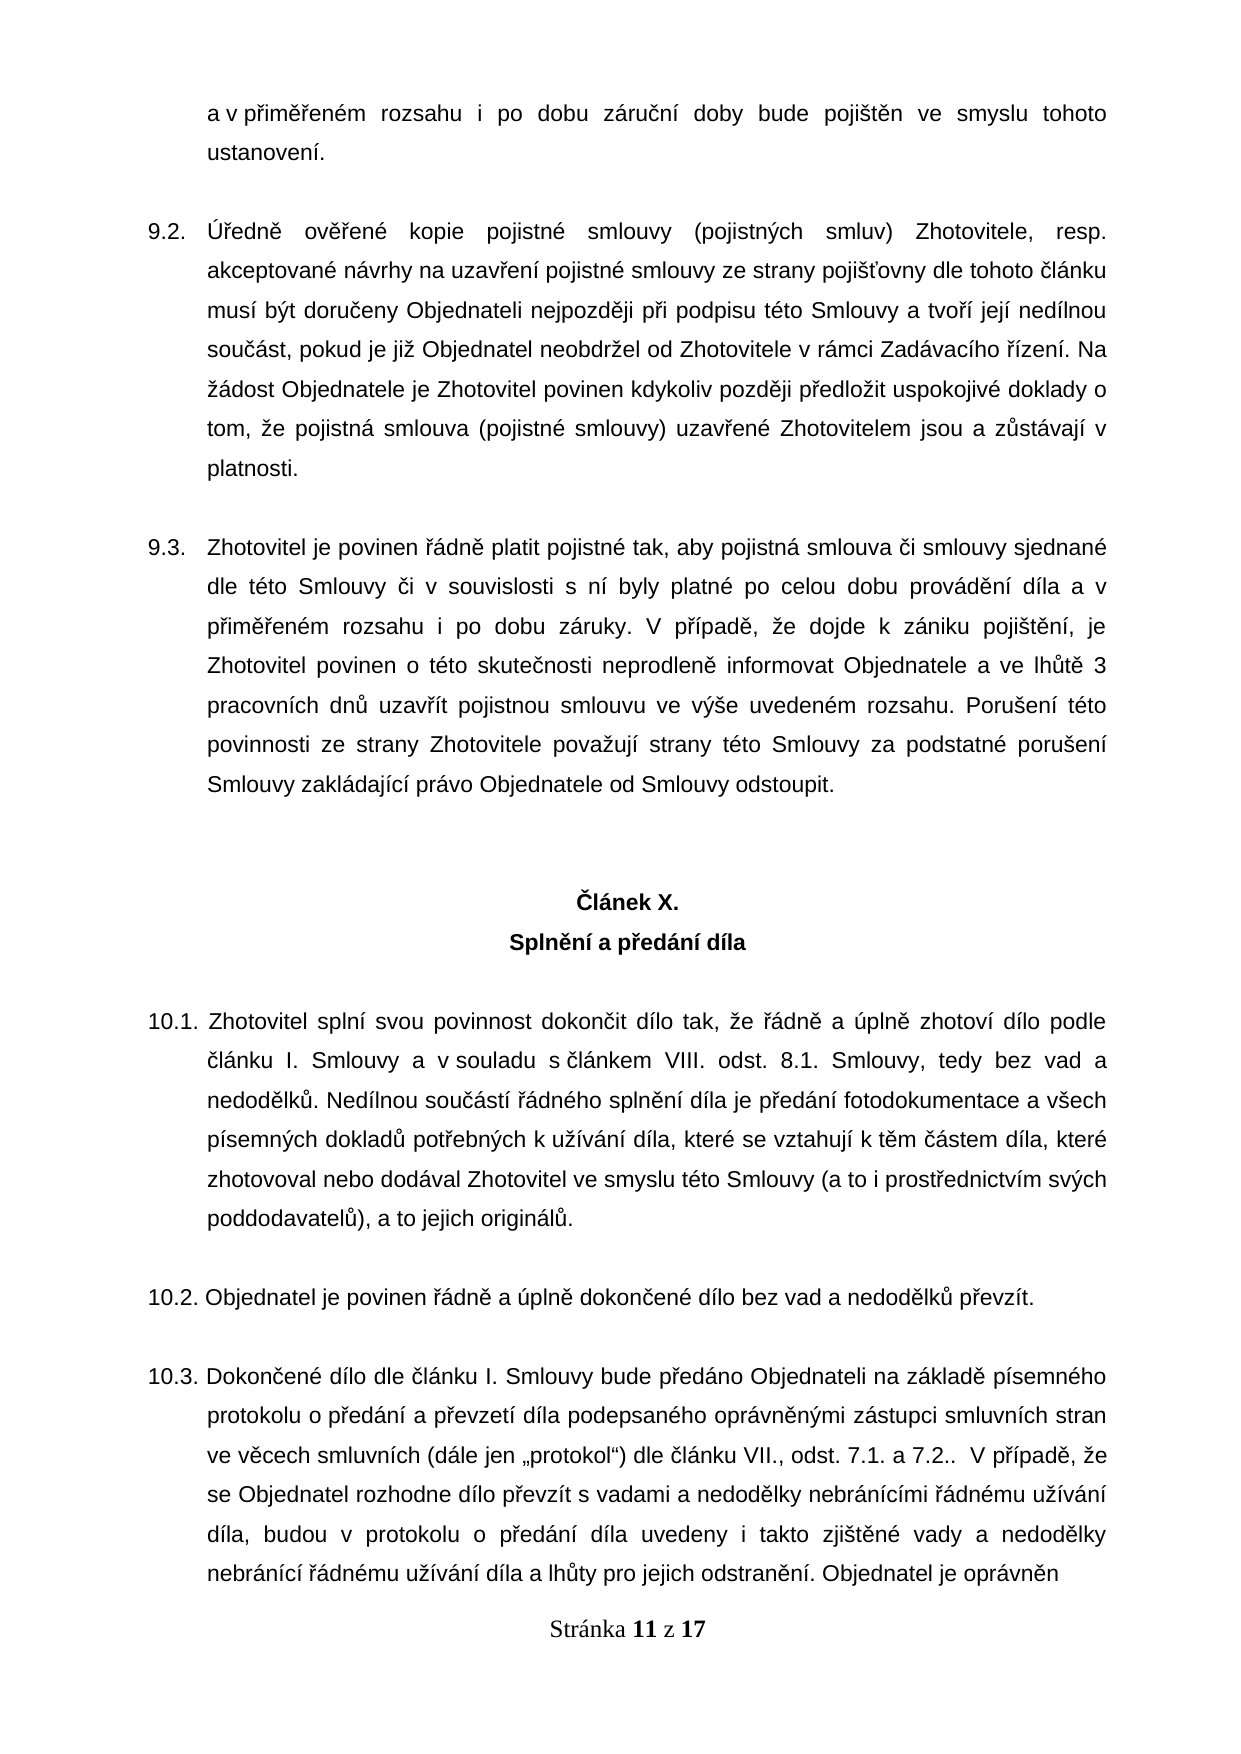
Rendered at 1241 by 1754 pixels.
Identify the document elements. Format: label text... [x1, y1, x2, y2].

text Článek X. [148, 889, 1107, 916]
text 10.2. Objednatel je povinen řádně a úplně dokončené dílo bez vad a nedodělků převzít. [148, 1284, 1107, 1310]
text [148, 99, 1107, 165]
text 10.1. Zhotovitel splní svou povinnost dokončit dílo tak, že řádně a úplně zhotoví dílo podle článku I. Smlouvy a v souladu s článkem VIII. odst. 8.1. Smlouvy, tedy bez vad a nedodělků. Nedílnou součástí řádného splnění díla je předání fotodokumentace a všech písemných dokladů potřebných k užívání díla, které se vztahují k těm částem díla, které zhotovoval nebo dodával Zhotovitel ve smyslu této Smlouvy (a to i prostřednictvím svých poddodavatelů), a to jejich originálů. [148, 1008, 1107, 1231]
text Splnění a předání díla [148, 929, 1107, 955]
text 10.3. Dokončené dílo dle článku I. Smlouvy bude předáno Objednateli na základě písemného protokolu o předání a převzetí díla podepsaného oprávněnými zástupci smluvních stran ve věcech smluvních (dále jen „protokol“) dle článku VII., odst. 7.1. a 7.2.. V případě, že se Objednatel rozhodne dílo převzít s vadami a nedodělky nebránícími řádnému užívání díla, budou v protokolu o předání díla uvedeny i takto zjištěné vady a nedodělky nebránící řádnému užívání díla a lhůty pro jejich odstranění. Objednatel je oprávněn [148, 1363, 1107, 1587]
text 9.2. Úředně ověřené kopie pojistné smlouvy (pojistných smluv) Zhotovitele, resp. akceptované návrhy na uzavření pojistné smlouvy ze strany pojišťovny dle tohoto článku musí být doručeny Objednateli nejpozději při podpisu této Smlouvy a tvoří její nedílnou součást, pokud je již Objednatel neobdržel od Zhotovitele v rámci Zadávacího řízení. Na žádost Objednatele je Zhotovitel povinen kdykoliv později předložit uspokojivé doklady o tom, že pojistná smlouva (pojistné smlouvy) uzavřené Zhotovitelem jsou a zůstávají v platnosti. [148, 218, 1107, 481]
list Zhotovitel je povinen řádně platit pojistné tak, aby pojistná smlouva či smlouvy sjednané dle této Smlouvy či v souvislosti s ní byly platné po celou dobu provádění díla a v přiměřeném rozsahu i po dobu záruky. V případě, že dojde k zániku pojištění, je Zhotovitel povinen o této skutečnosti neprodleně informovat Objednatele a ve lhůtě 3 pracovních dnů uzavřít pojistnou smlouvu ve výše uvedeném rozsahu. Porušení této povinnosti ze strany Zhotovitele považují strany této Smlouvy za podstatné porušení Smlouvy zakládající právo Objednatele od Smlouvy odstoupit. [148, 534, 1107, 797]
